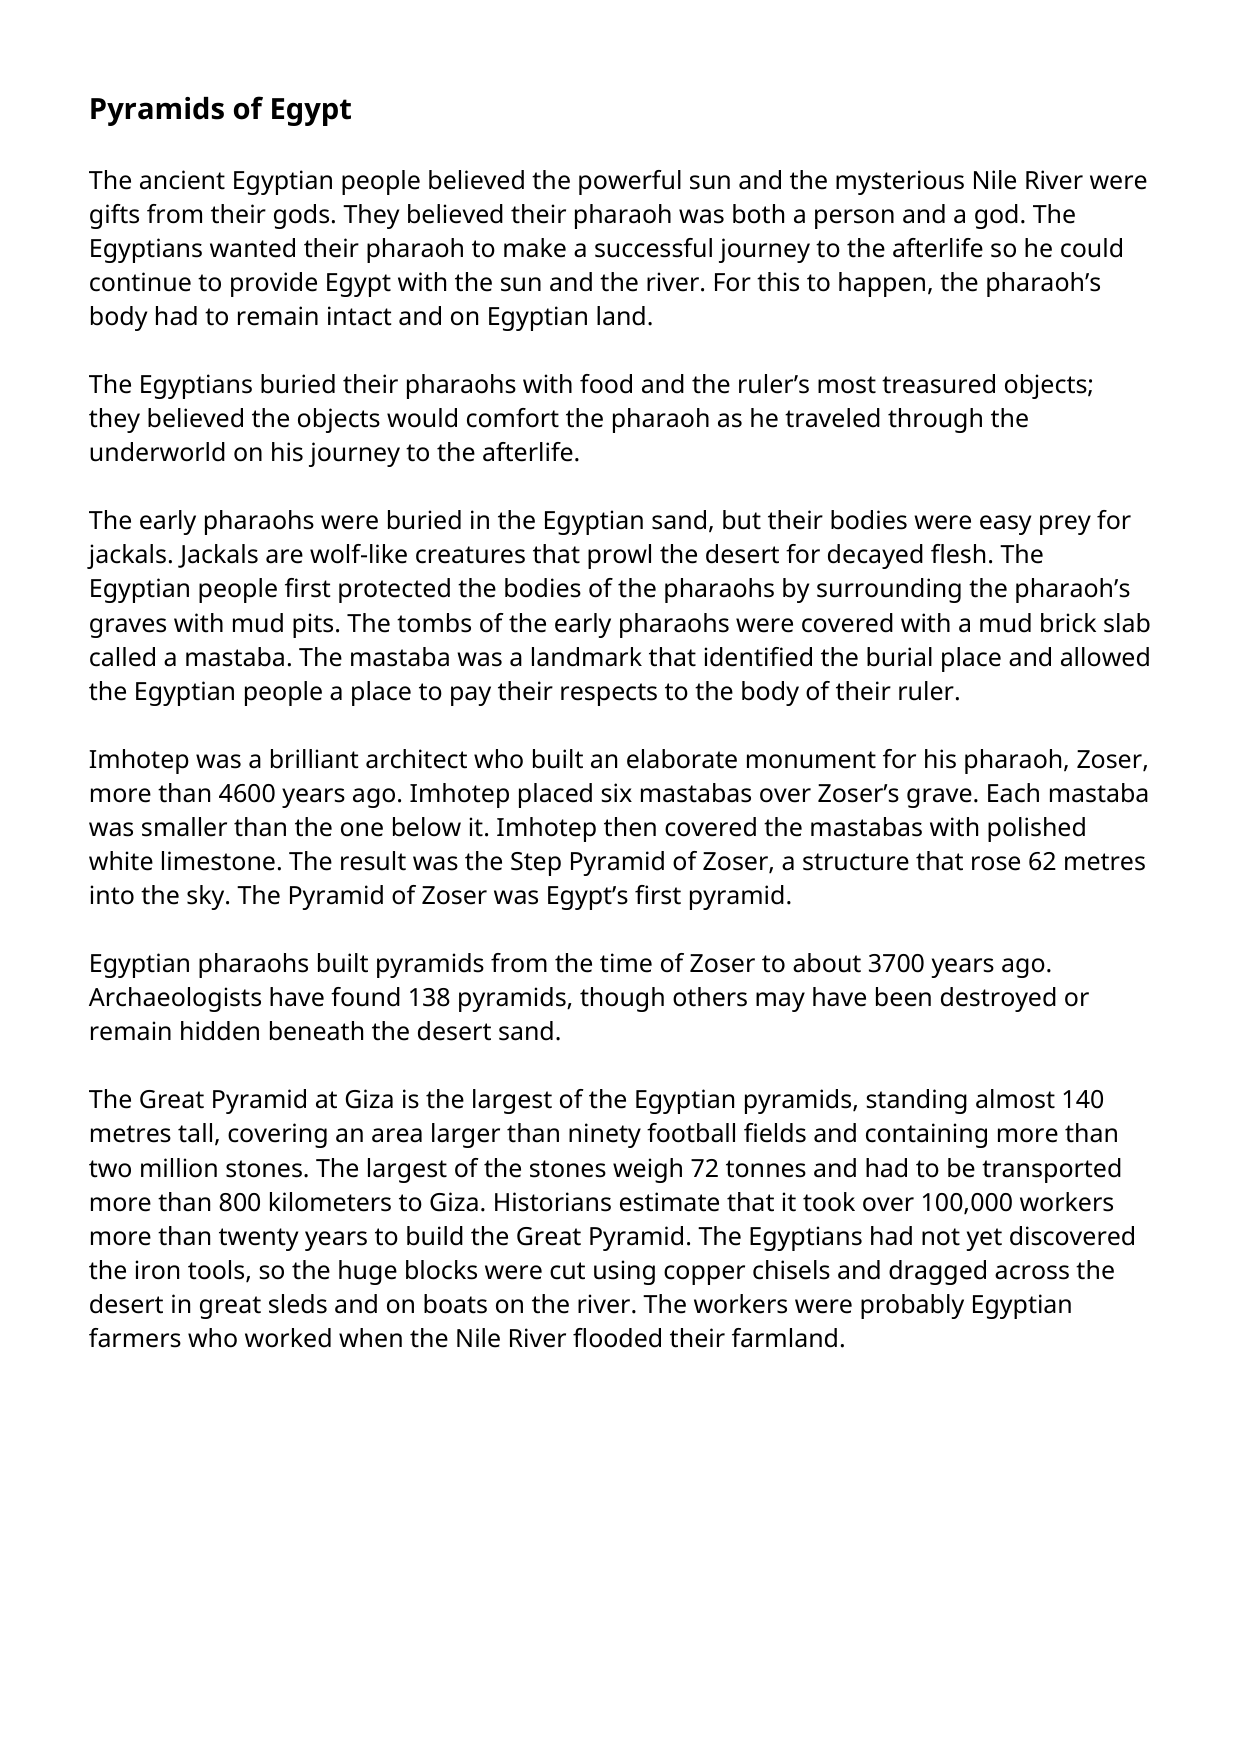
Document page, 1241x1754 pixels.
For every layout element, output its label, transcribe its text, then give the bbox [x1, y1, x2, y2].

text Pyramids of Egypt [89, 89, 1152, 128]
text The Great Pyramid at Giza is the largest of the Egyptian pyramids, standing almost 140 metres tall, covering an area larger than ninety football fields and containing more than two million stones. The largest of the stones weigh 72 tonnes and had to be transported more than 800 kilometers to Giza. Historians estimate that it took over 100,000 workers more than twenty years to build the Great Pyramid. The Egyptians had not yet discovered the iron tools, so the huge blocks were cut using copper chisels and dragged across the desert in great sleds and on boats on the river. The workers were probably Egyptian farmers who worked when the Nile River flooded their farmland. [89, 1082, 1152, 1354]
text Imhotep was a brilliant architect who built an elaborate monument for his pharaoh, Zoser, more than 4600 years ago. Imhotep placed six mastabas over Zoser’s grave. Each mastaba was smaller than the one below it. Imhotep then covered the mastabas with polished white limestone. The result was the Step Pyramid of Zoser, a structure that rose 62 metres into the sky. The Pyramid of Zoser was Egypt’s first pyramid. [89, 741, 1152, 912]
text Egyptian pharaohs built pyramids from the time of Zoser to about 3700 years ago. Archaeologists have found 138 pyramids, though others may have been destroyed or remain hidden beneath the desert sand. [89, 946, 1152, 1048]
text The early pharaohs were buried in the Egyptian sand, but their bodies were easy prey for jackals. Jackals are wolf-like creatures that prowl the desert for decayed flesh. The Egyptian people first protected the bodies of the pharaohs by surrounding the pharaoh’s graves with mud pits. The tombs of the early pharaohs were covered with a mud brick slab called a mastaba. The mastaba was a landmark that identified the burial place and allowed the Egyptian people a place to pay their respects to the body of their ruler. [89, 503, 1152, 707]
text The Egyptians buried their pharaohs with food and the ruler’s most treasured objects; they believed the objects would comfort the pharaoh as he traveled through the underworld on his journey to the afterlife. [89, 367, 1152, 469]
text The ancient Egyptian people believed the powerful sun and the mysterious Nile River were gifts from their gods. They believed their pharaoh was both a person and a god. The Egyptians wanted their pharaoh to make a successful journey to the afterlife so he could continue to provide Egypt with the sun and the river. For this to happen, the pharaoh’s body had to remain intact and on Egyptian land. [89, 162, 1152, 333]
